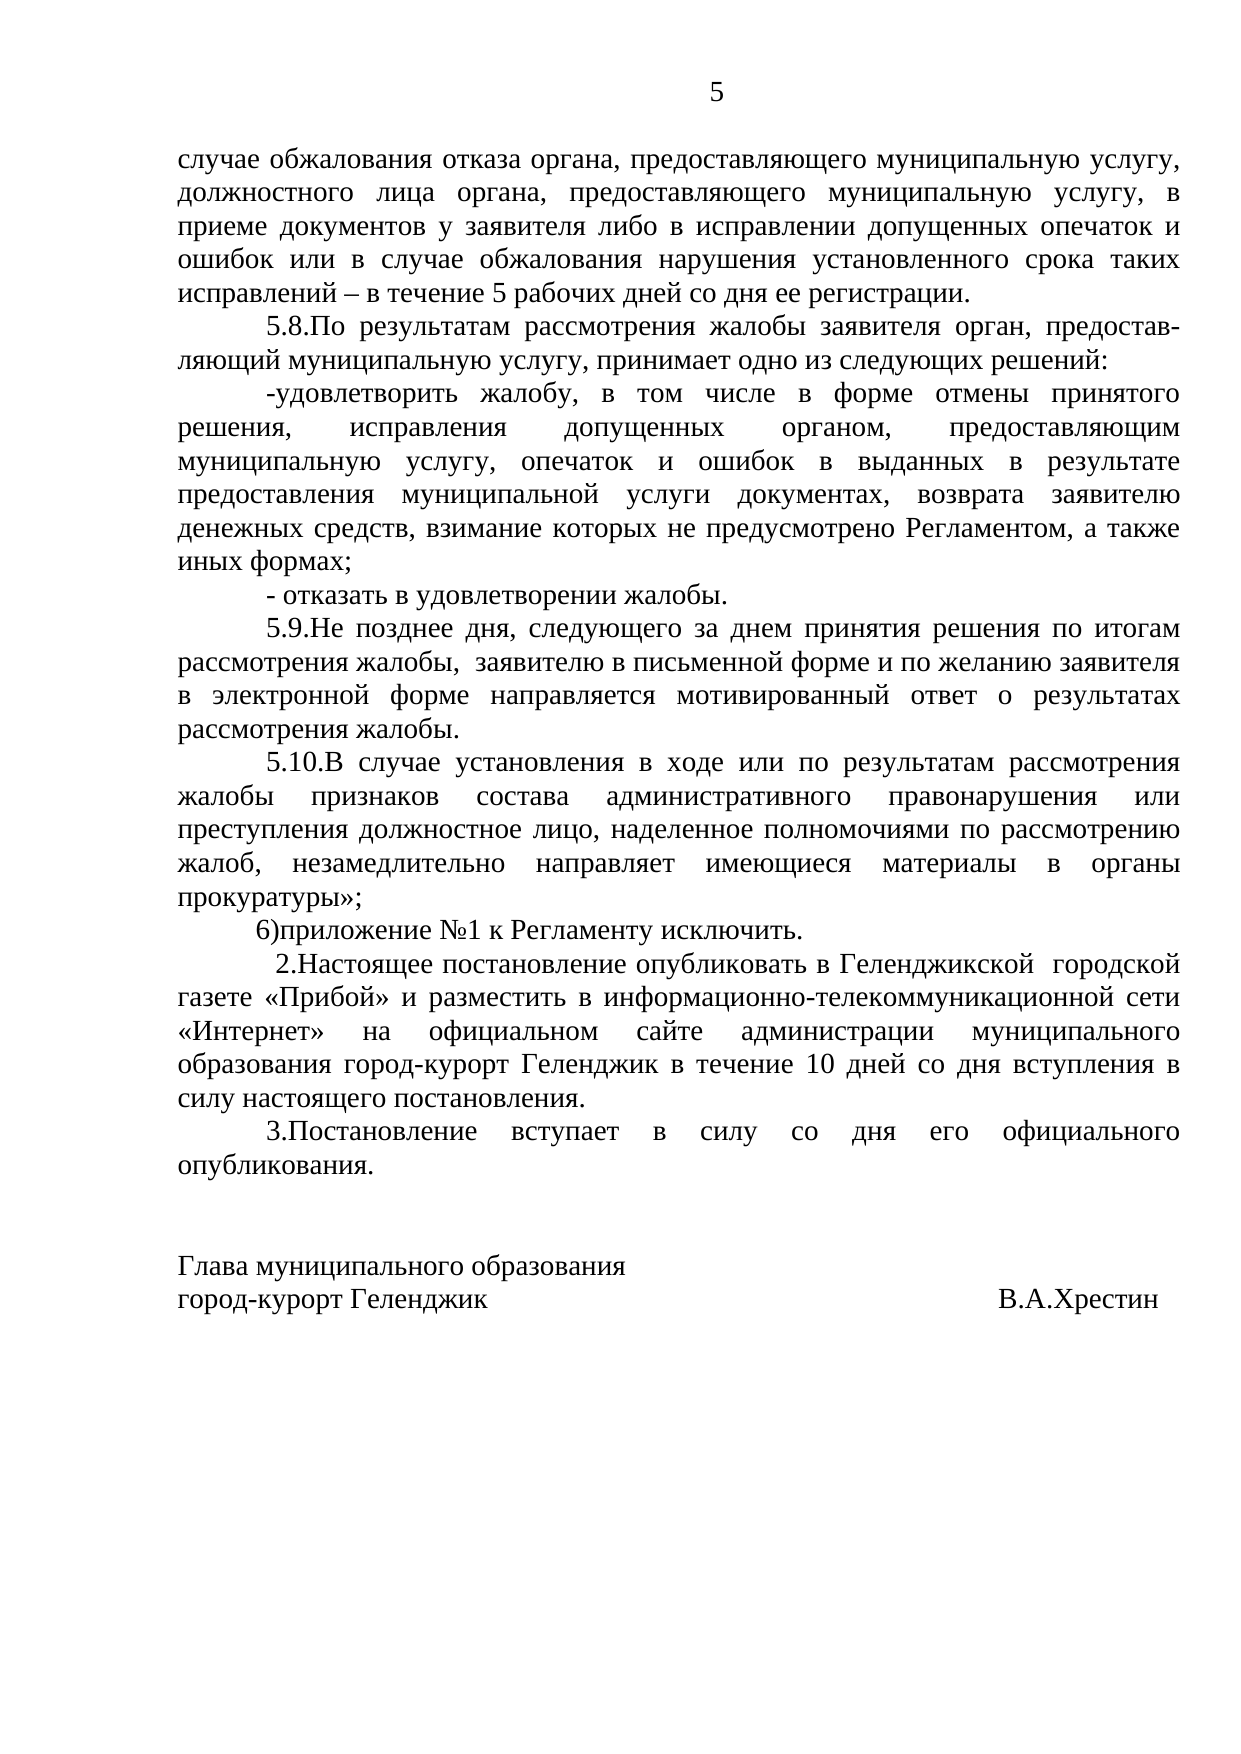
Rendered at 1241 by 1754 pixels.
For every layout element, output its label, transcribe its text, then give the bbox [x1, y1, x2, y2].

text - отказать в удовлетворении жалобы. [177, 577, 1181, 610]
text -удовлетворить жалобу, в том числе в форме отмены принятого решения, исправления допущенных органом, предоставляющим муниципальную услугу, опечаток и ошибок в выданных в результате предоставления муниципальной услуги документах, возврата заявителю денежных средств, взимание которых не предусмотрено Регламентом, а также иных формах; [177, 376, 1181, 577]
text 3.Постановление вступает в силу со дня его официального опубликования. [177, 1113, 1181, 1181]
text 2.Настоящее постановление опубликовать в Геленджикской городской газете «Прибой» и разместить в информационно-телекоммуникационной сети «Интернет» на официальном сайте администрации муниципального образования город-курорт Геленджик в течение 10 дней со дня вступления в силу настоящего постановления. [177, 946, 1181, 1113]
text Глава муниципального образования [177, 1248, 1181, 1281]
text 6)приложение №1 к Регламенту исключить. [177, 912, 1181, 946]
text 5.8.По результатам рассмотрения жалобы заявителя орган, предостав-ляющий муниципальную услугу, принимает одно из следующих решений: [177, 308, 1181, 376]
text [177, 141, 1181, 308]
text 5.9.Не позднее дня, следующего за днем принятия решения по итогам рассмотрения жалобы, заявителю в письменной форме и по желанию заявителя в электронной форме направляется мотивированный ответ о результатах рассмотрения жалобы. [177, 610, 1181, 744]
text 5.10.В случае установления в ходе или по результатам рассмотрения жалобы признаков состава административного правонарушения или преступления должностное лицо, наделенное полномочиями по рассмотрению жалоб, незамедлительно направляет имеющиеся материалы в органы прокуратуры»; [177, 744, 1181, 912]
text город-курорт Геленджик В.А.Хрестин [177, 1281, 1181, 1315]
